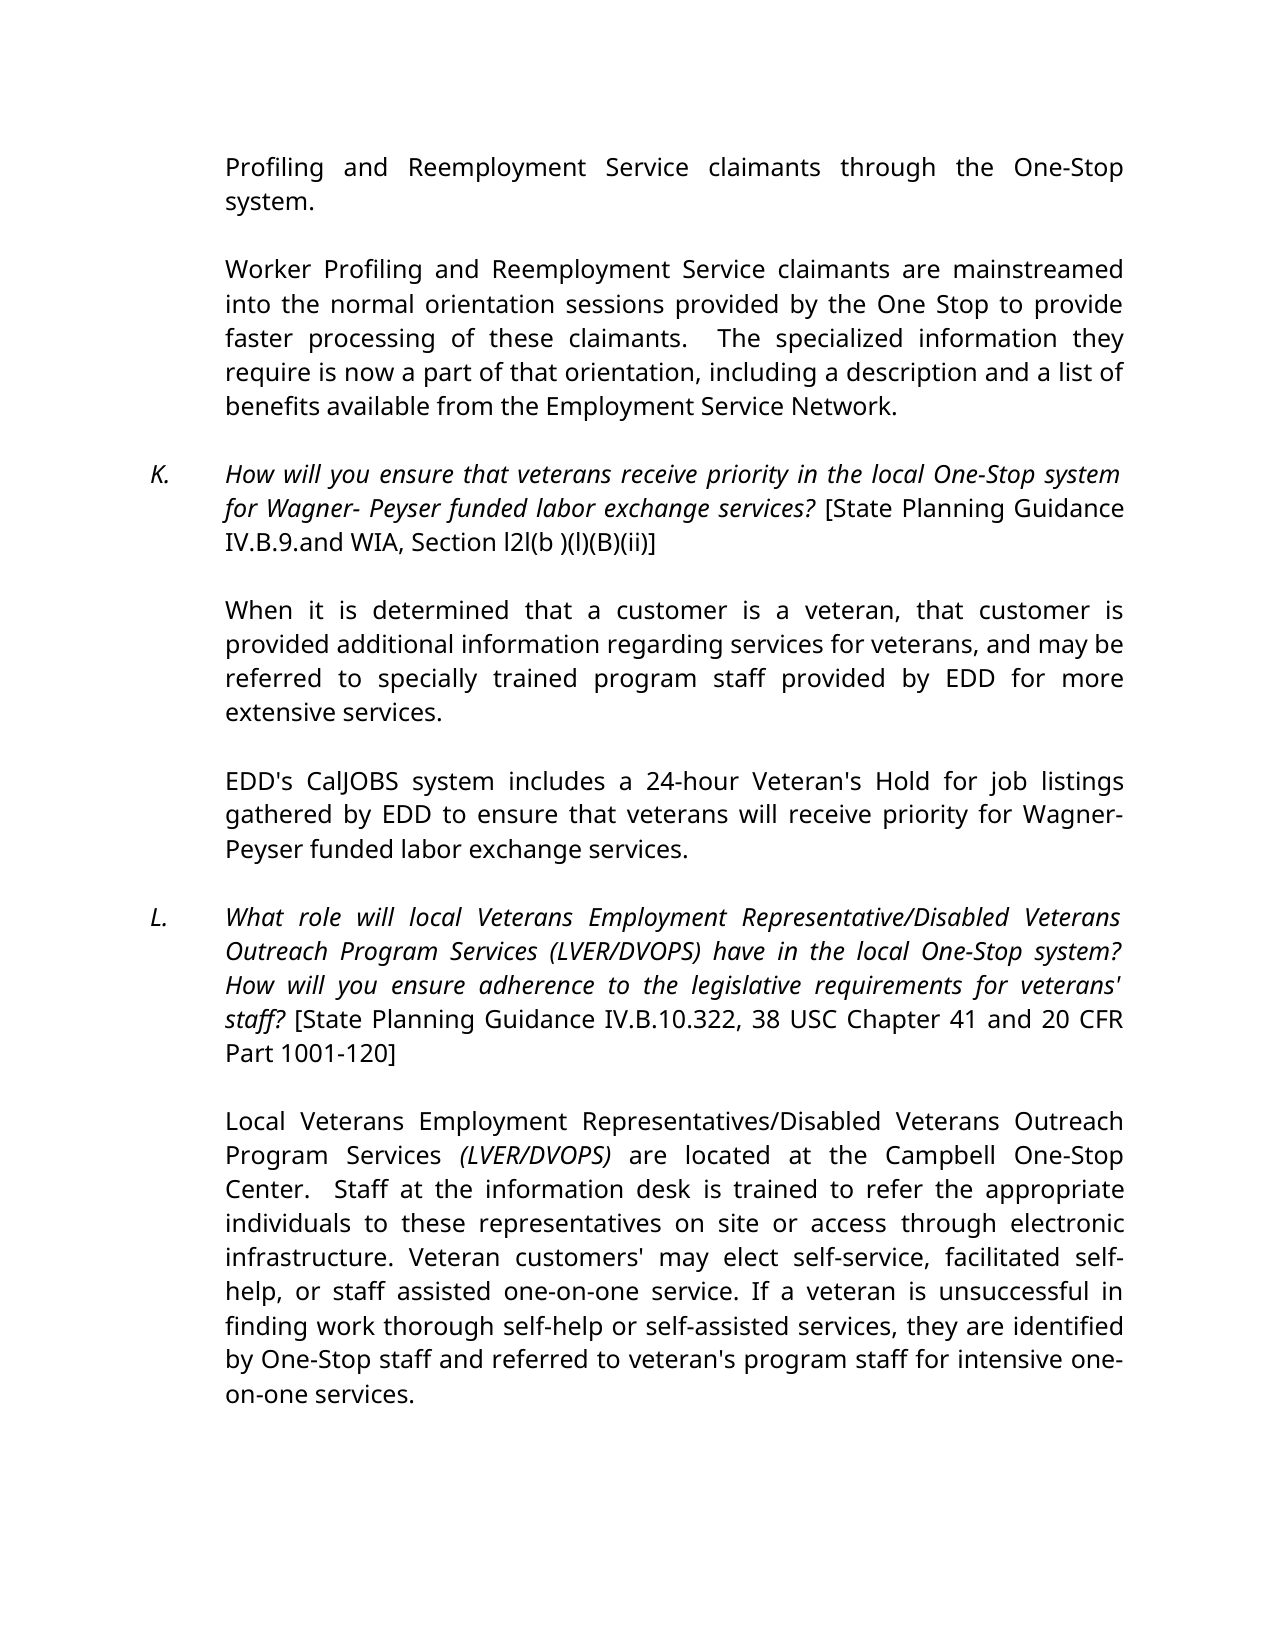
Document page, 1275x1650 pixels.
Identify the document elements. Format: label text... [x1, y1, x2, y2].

text Worker Profiling and Reemployment Service claimants are mainstreamed into the normal orientation sessions provided by the One Stop to provide faster processing of these claimants. The specialized information they require is now a part of that orientation, including a description and a list of benefits available from the Employment Service Network. [225, 252, 1125, 422]
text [225, 150, 1125, 218]
text K. How will you ensure that veterans receive priority in the local One-Stop system for Wagner- Peyser funded labor exchange services? [State Planning Guidance IV.B.9.and WIA, Section l2l(b )(l)(B)(ii)] [150, 457, 1125, 559]
text When it is determined that a customer is a veteran, that customer is provided additional information regarding services for veterans, and may be referred to specially trained program staff provided by EDD for more extensive services. [225, 593, 1125, 729]
text Local Veterans Employment Representatives/Disabled Veterans Outreach Program Services (LVER/DVOPS) are located at the Campbell One-Stop Center. Staff at the information desk is trained to refer the appropriate individuals to these representatives on site or access through electronic infrastructure. Veteran customers' may elect self-service, facilitated self-help, or staff assisted one-on-one service. If a veteran is unsuccessful in finding work thorough self-help or self-assisted services, they are identified by One-Stop staff and referred to veteran's program staff for intensive one-on-one services. [225, 1104, 1125, 1410]
text L. What role will local Veterans Employment Representative/Disabled Veterans Outreach Program Services (LVER/DVOPS) have in the local One-Stop system? How will you ensure adherence to the legislative requirements for veterans' staff? [State Planning Guidance IV.B.10.322, 38 USC Chapter 41 and 20 CFR Part 1001-120] [150, 899, 1125, 1070]
text EDD's CalJOBS system includes a 24-hour Veteran's Hold for job listings gathered by EDD to ensure that veterans will receive priority for Wagner-Peyser funded labor exchange services. [225, 763, 1125, 865]
